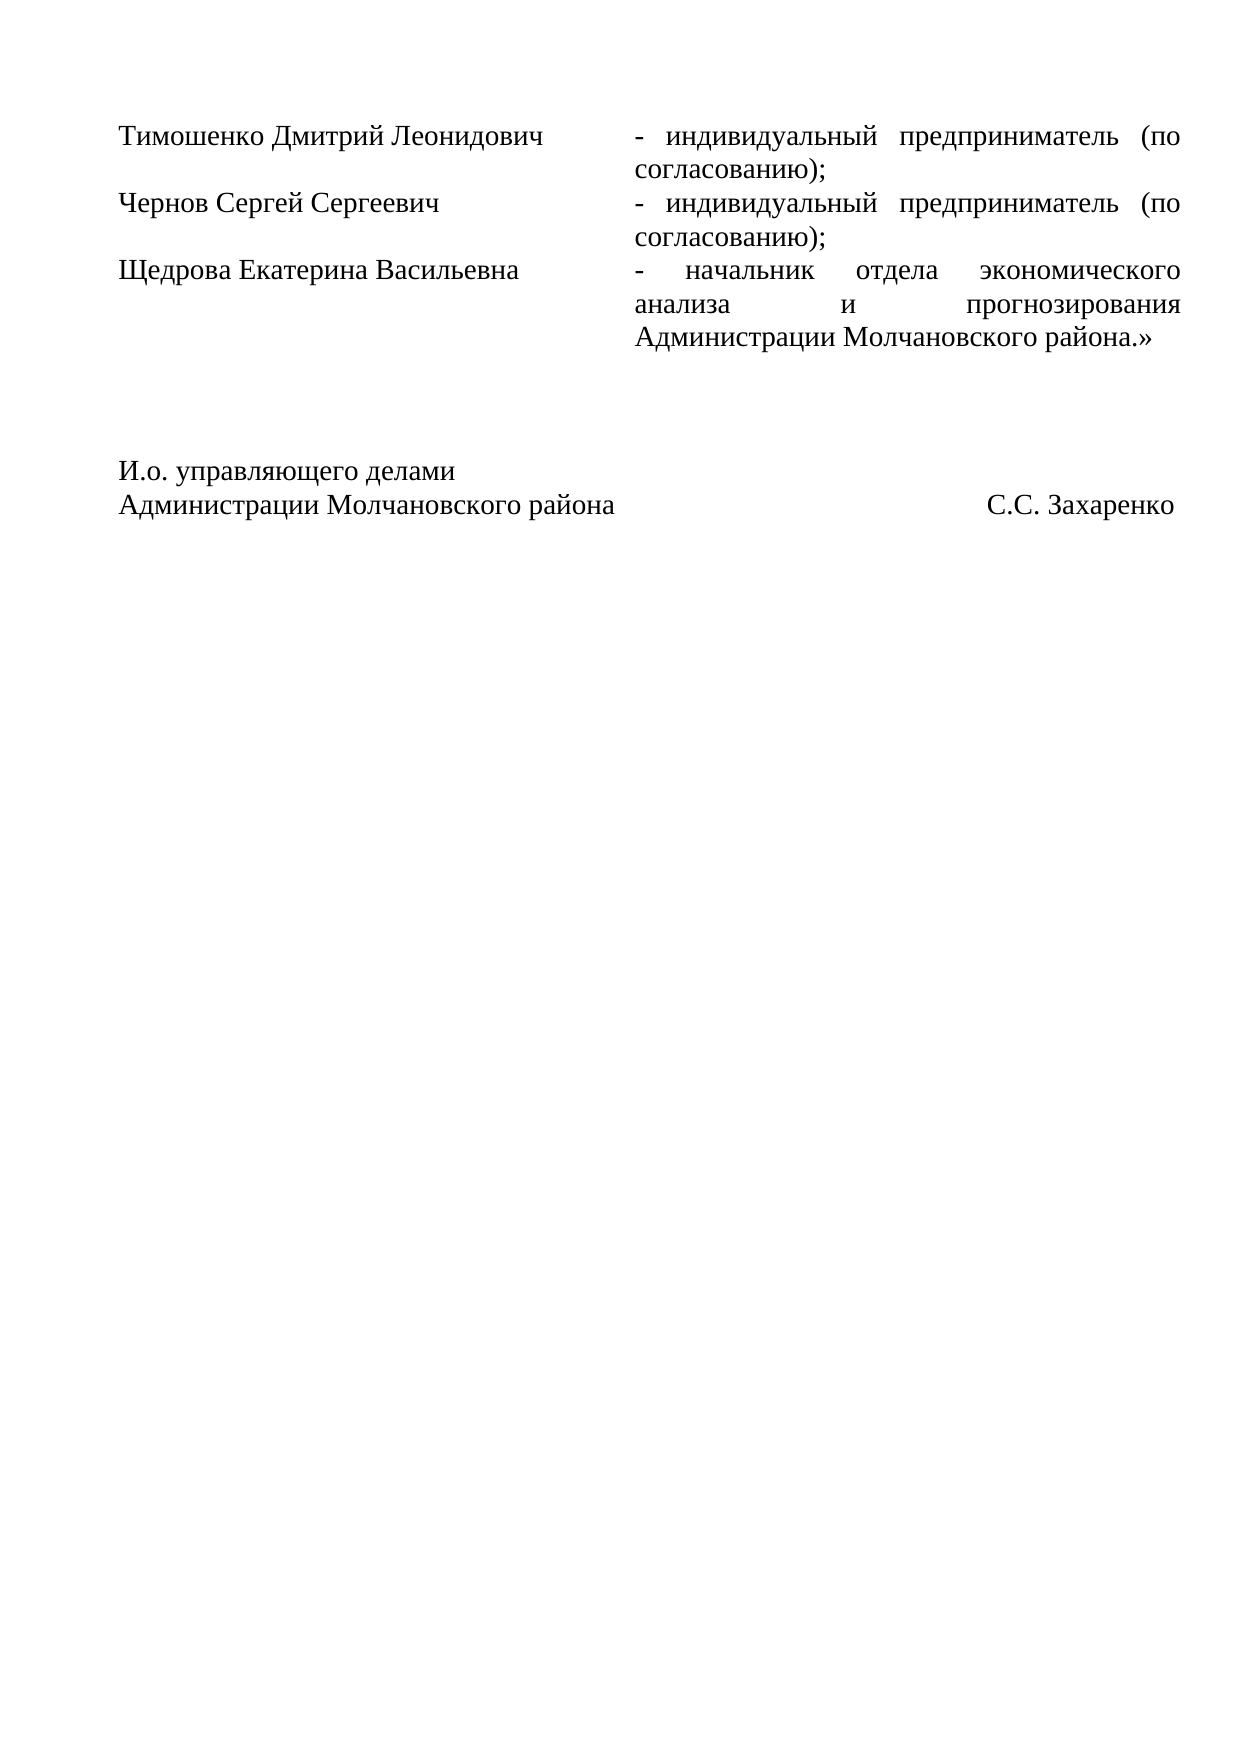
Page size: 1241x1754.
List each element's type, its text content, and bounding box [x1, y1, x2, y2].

text Щедрова Екатерина Васильевна - начальник отдела экономического анализа и прогнозирования Администрации Молчановского района.» [118, 252, 1181, 353]
text Администрации Молчановского района С.С. Захаренко [118, 487, 1181, 521]
text Чернов Сергей Сергеевич - индивидуальный предприниматель (по согласованию); [118, 185, 1181, 252]
text И.о. управляющего делами [118, 453, 1181, 487]
text Тимошенко Дмитрий Леонидович - индивидуальный предприниматель (по согласованию); [118, 118, 1181, 185]
